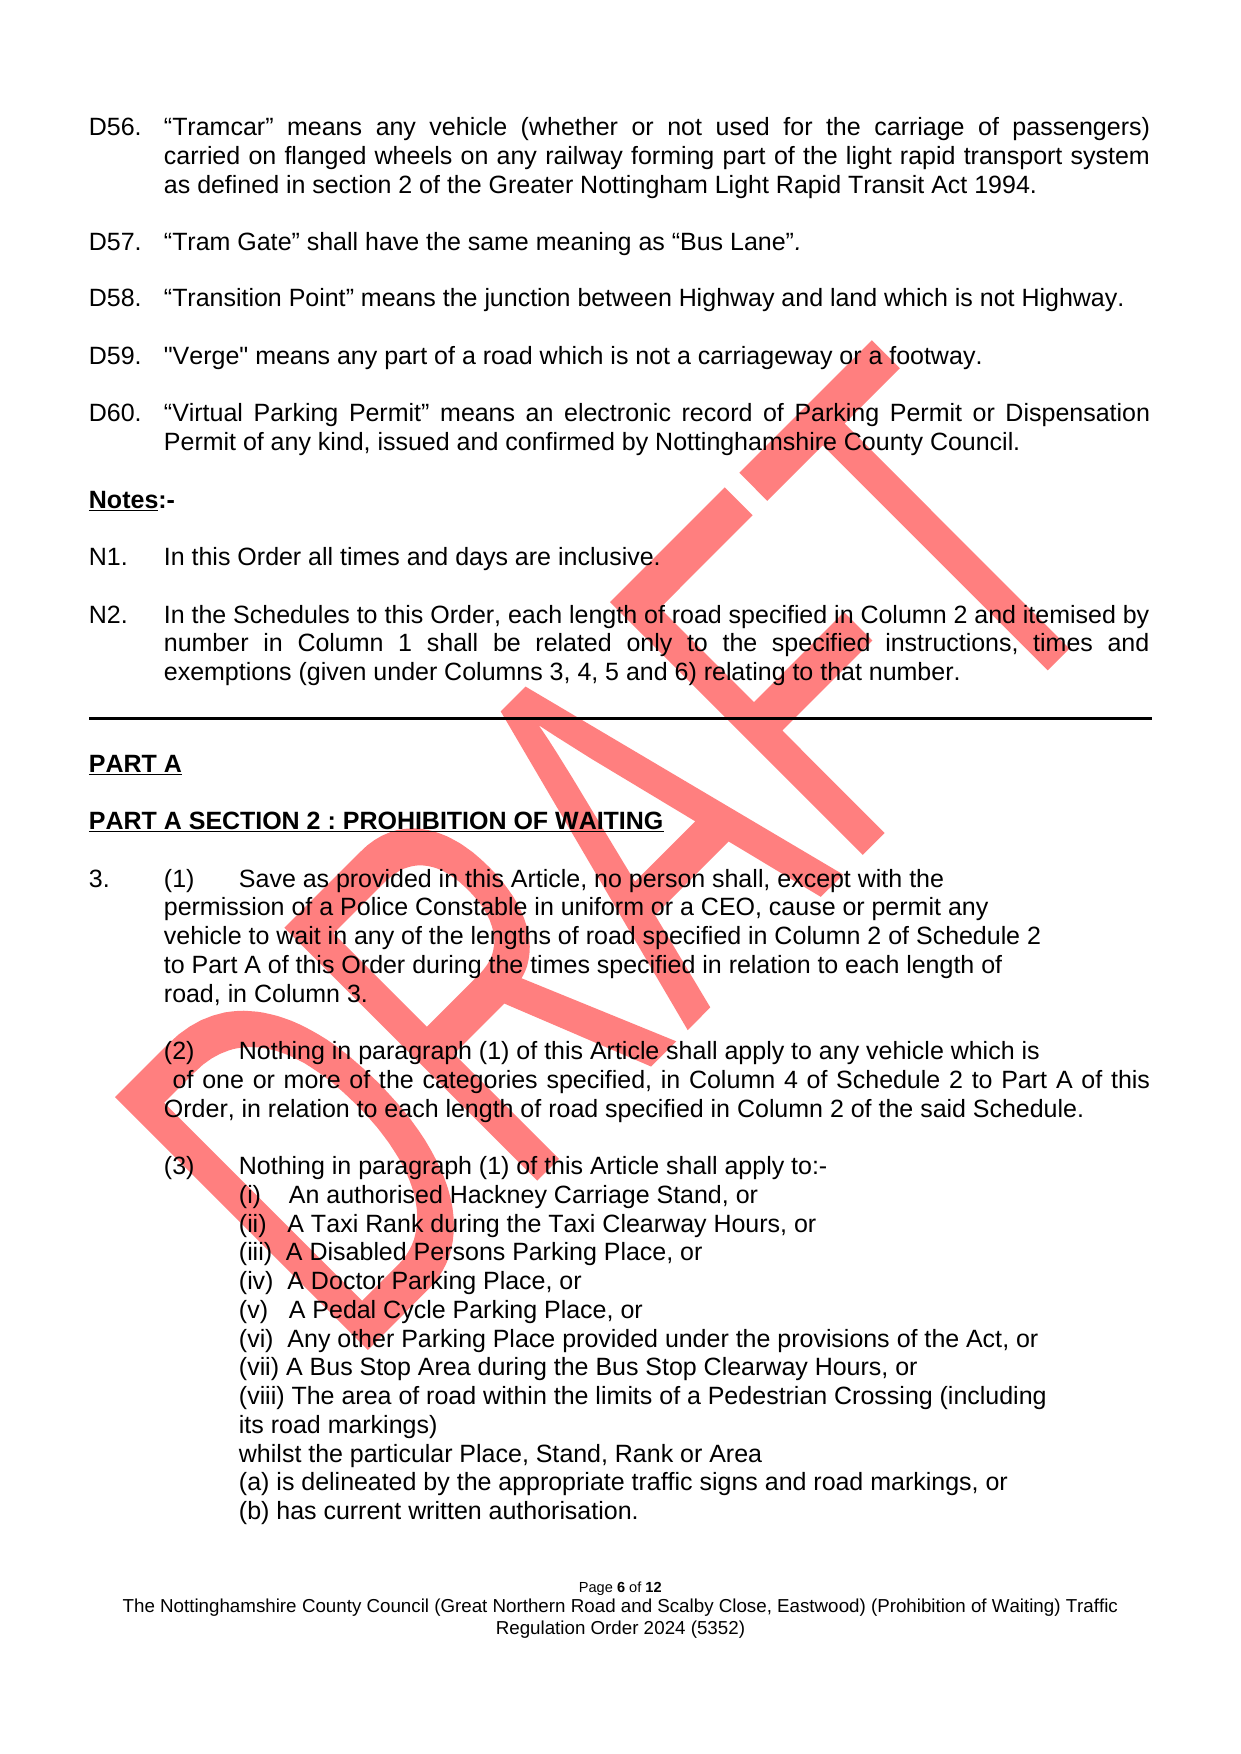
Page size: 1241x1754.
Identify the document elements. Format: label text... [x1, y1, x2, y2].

text N1. In this Order all times and days are inclusive. [89, 542, 1152, 571]
text vehicle to wait in any of the lengths of road specified in Column 2 of Schedule 2 [89, 921, 1152, 950]
text (3) Nothing in paragraph (1) of this Article shall apply to:- [89, 1151, 1152, 1180]
text its road markings) [89, 1410, 1152, 1439]
text permission of a Police Constable in uniform or a CEO, cause or permit any [89, 892, 1152, 921]
text (v) A Pedal Cycle Parking Place, or [89, 1295, 1152, 1324]
text of one or more of the categories specified, in Column 4 of Schedule 2 to Part A of this Order, in relation to each length of road specified in Column 2 of the said Schedule. [164, 1065, 1152, 1122]
text to Part A of this Order during the times specified in relation to each length of [89, 950, 1152, 979]
text (ii) A Taxi Rank during the Taxi Clearway Hours, or [89, 1209, 1152, 1237]
text (2) Nothing in paragraph (1) of this Article shall apply to any vehicle which is [164, 1036, 1152, 1065]
text whilst the particular Place, Stand, Rank or Area [89, 1439, 1152, 1467]
text PART A [89, 749, 1152, 777]
text D58. “Transition Point” means the junction between Highway and land which is not Highway. [89, 283, 1152, 312]
text (vi) Any other Parking Place provided under the provisions of the Act, or [89, 1324, 1152, 1352]
text road, in Column 3. [89, 979, 1152, 1007]
text (iv) A Doctor Parking Place, or [89, 1266, 1152, 1295]
text D57. “Tram Gate” shall have the same meaning as “Bus Lane”. [89, 227, 1152, 256]
text (a) is delineated by the appropriate traffic signs and road markings, or [89, 1467, 1152, 1496]
text PART A SECTION 2 : PROHIBITION OF WAITING [89, 806, 1152, 835]
text (iii) A Disabled Persons Parking Place, or [89, 1237, 1152, 1266]
text (b) has current written authorisation. [89, 1496, 1152, 1525]
text D59. "Verge" means any part of a road which is not a carriageway or a footway. [89, 341, 1152, 370]
text (i) An authorised Hackney Carriage Stand, or [89, 1180, 1152, 1209]
text 3. (1) Save as provided in this Article, no person shall, except with the [89, 864, 1152, 892]
text Notes:- [89, 485, 1152, 513]
text N2. In the Schedules to this Order, each length of road specified in Column 2 and itemised by number in Column 1 shall be related only to the specified instructions, times and exemptions (given under Columns 3, 4, 5 and 6) relating to that number. [89, 600, 1152, 686]
text (vii) A Bus Stop Area during the Bus Stop Clearway Hours, or [89, 1352, 1152, 1381]
text (viii) The area of road within the limits of a Pedestrian Crossing (including [89, 1381, 1152, 1410]
text D56. “Tramcar” means any vehicle (whether or not used for the carriage of passengers) carried on flanged wheels on any railway forming part of the light rapid transport system as defined in section 2 of the Greater Nottingham Light Rapid Transit Act 1994. [89, 112, 1152, 198]
text D60. “Virtual Parking Permit” means an electronic record of Parking Permit or Dispensation Permit of any kind, issued and confirmed by Nottinghamshire County Council. [89, 398, 1152, 456]
